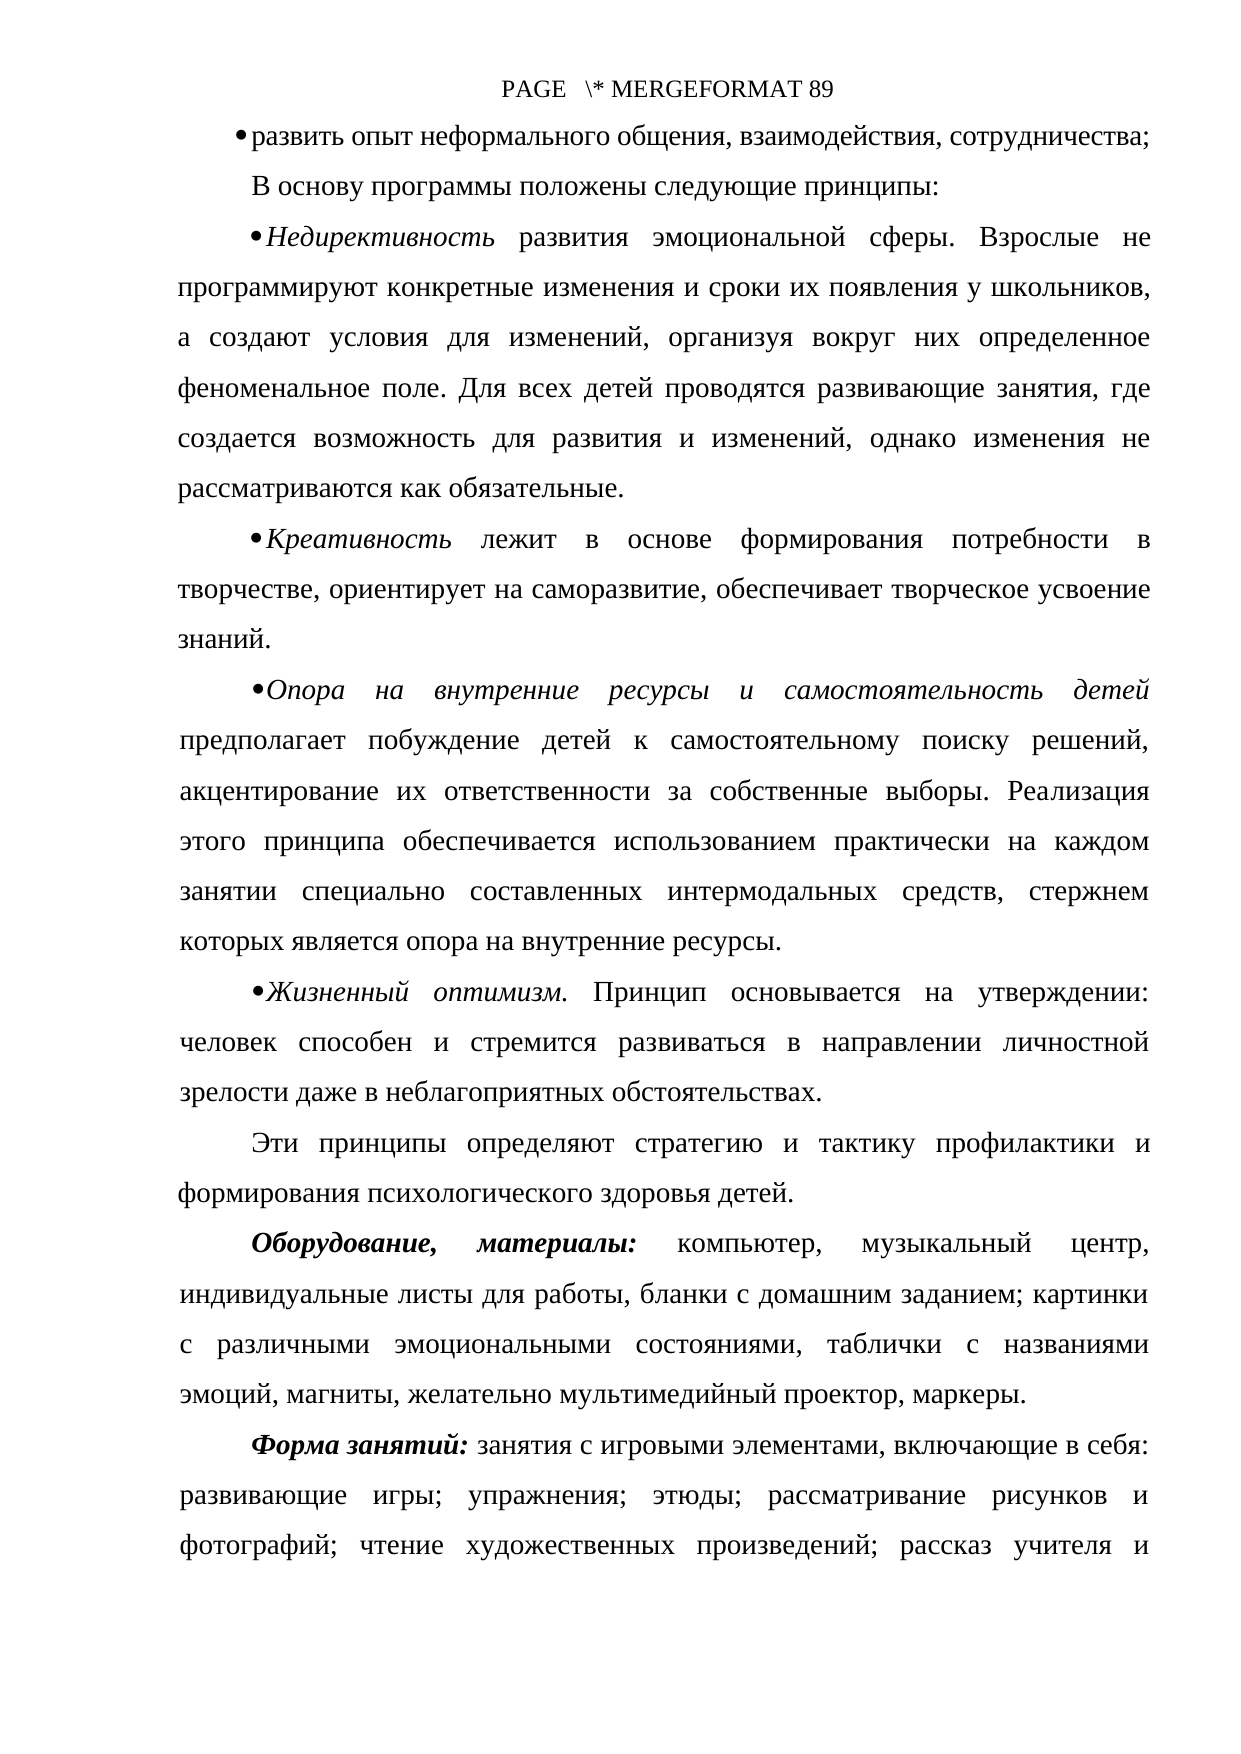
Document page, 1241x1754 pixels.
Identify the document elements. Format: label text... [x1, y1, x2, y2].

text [179, 1427, 1149, 1561]
text В основу программы положены следующие принципы: [177, 168, 1152, 202]
list Опора на внутренние ресурсы и самостоятельность детей предполагает побуждение детей к самостоятельному поиску решений, акцентирование их ответственности за собственные выборы. Реализация этого принципа обеспечивается использованием практически на каждом занятии специально составленных интермодальных средств, стержнем которых является опора на внутренние ресурсы. [179, 672, 1149, 957]
text Оборудование, материалы: компьютер, музыкальный центр, индивидуальные листы для работы, бланки с домашним заданием; картинки с различными эмоциональными состояниями, таблички с названиями эмоций, магниты, желательно мультимедийный проектор, маркеры. [179, 1226, 1149, 1410]
list Жизненный оптимизм. Принцип основывается на утверждении: человек способен и стремится развиваться в направлении личностной зрелости даже в неблагоприятных обстоятельствах. [179, 974, 1149, 1108]
text Эти принципы определяют стратегию и тактику профилактики и формирования психологического здоровья детей. [177, 1125, 1152, 1209]
list Креативность лежит в основе формирования потребности в творчестве, ориентирует на саморазвитие, обеспечивает творческое усвоение знаний. [177, 521, 1152, 655]
list развить опыт неформального общения, взаимодействия, сотрудничества; [177, 118, 1152, 152]
list Недирективность развития эмоциональной сферы. Взрослые не программируют конкретные изменения и сроки их появления у школьников, а создают условия для изменений, организуя вокруг них определенное феноменальное поле. Для всех детей проводятся развивающие занятия, где создается возможность для развития и изменений, однако изменения не рассматриваются как обязательные. [177, 219, 1152, 504]
